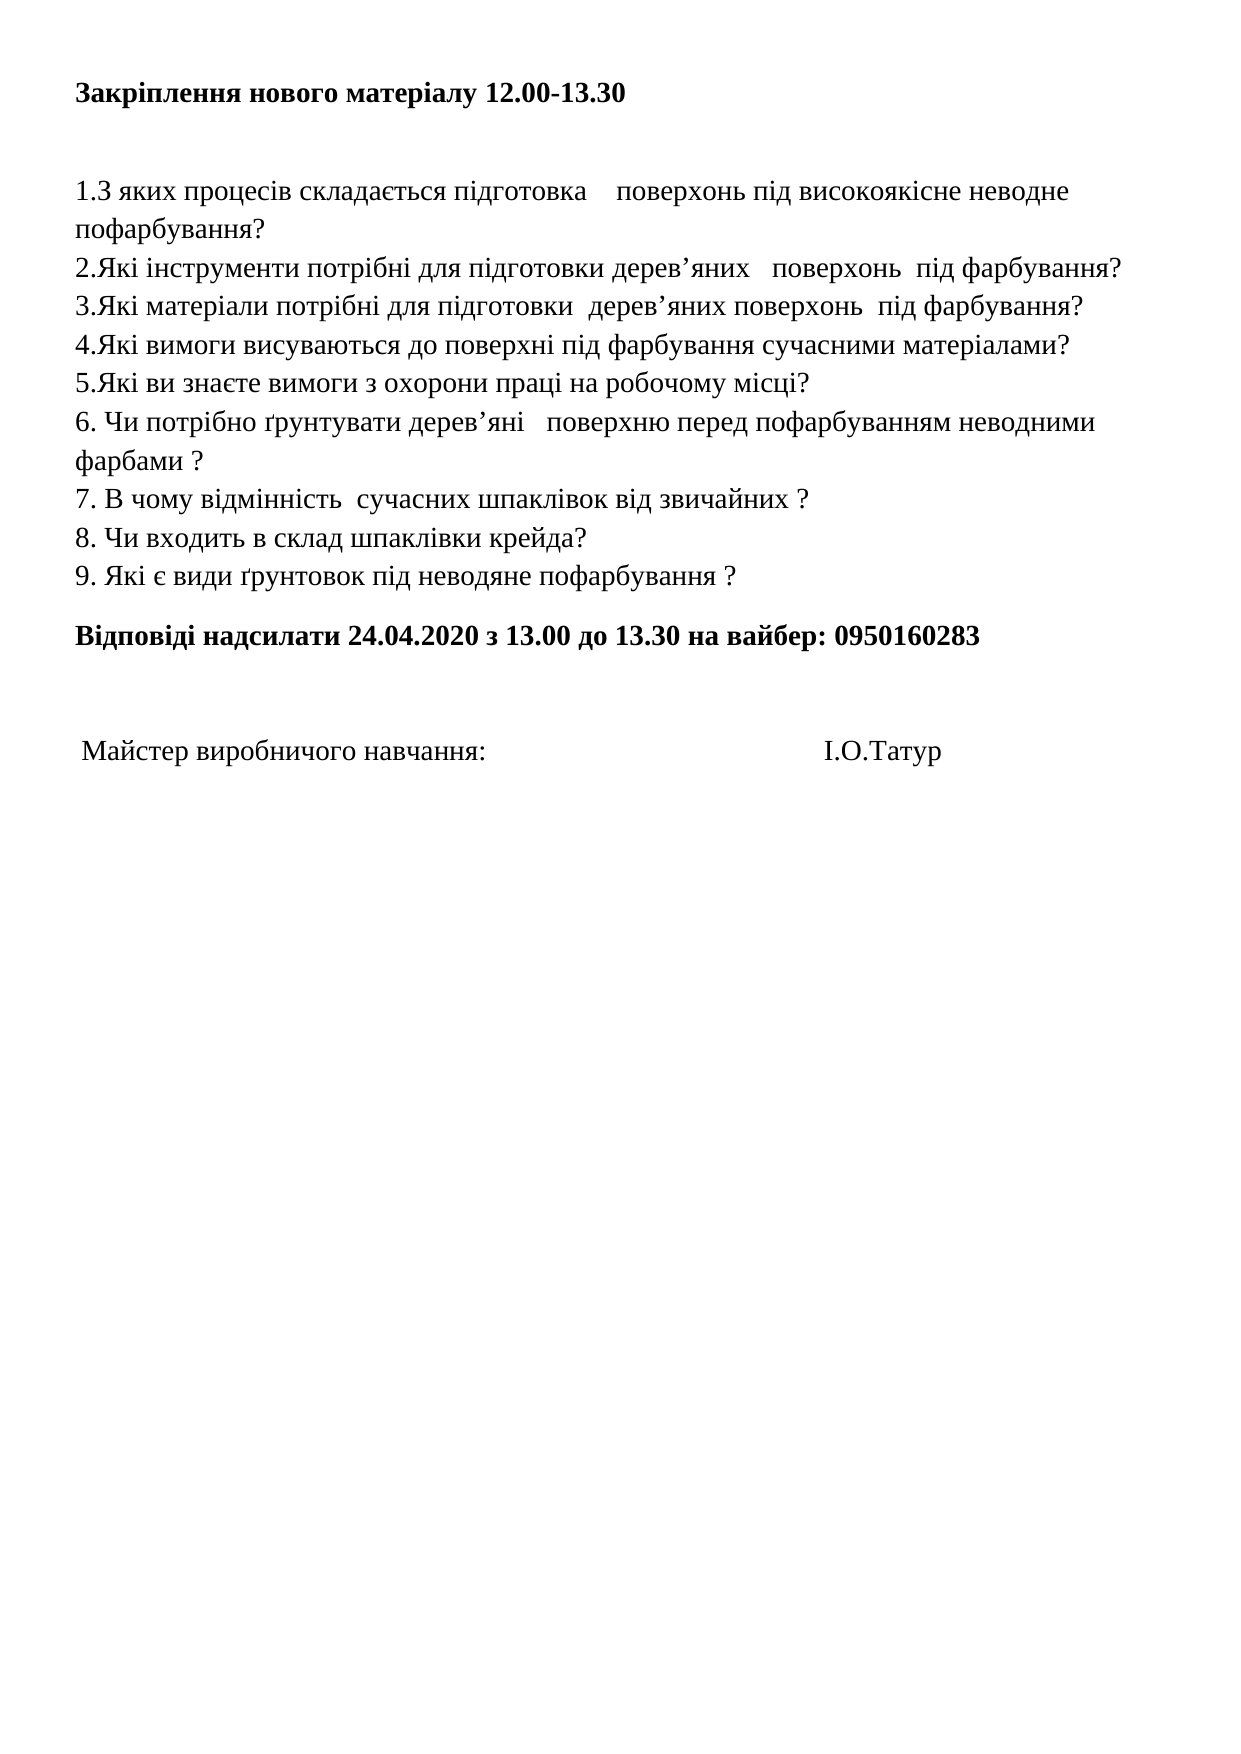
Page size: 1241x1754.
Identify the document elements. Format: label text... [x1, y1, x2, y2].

text Відповіді надсилати 24.04.2020 з 13.00 до 13.30 на вайбер: 0950160283 [75, 618, 1165, 651]
text Закріплення нового матеріалу 12.00-13.30 [75, 75, 1165, 108]
text Майстер виробничого навчання: І.О.Татур [0, 733, 1165, 767]
text 1.З яких процесів складається підготовка поверхонь під високоякісне неводне пофарбування? 2.Які інструменти потрібні для підготовки дерев’яних поверхонь під фарбування? 3.Які матеріали потрібні для підготовки дерев’яних поверхонь під фарбування? 4.Які вимоги висуваються до поверхні під фарбування сучасними матеріалами? 5.Які ви знаєте вимоги з охорони праці на робочому місці? 6. Чи потрібно ґрунтувати дерев’яні поверхню перед пофарбуванням неводними фарбами ? 7. В чому відмінність сучасних шпаклівок від звичайних ? 8. Чи входить в склад шпаклівки крейда? 9. Які є види ґрунтовок під неводяне пофарбування ? [75, 173, 1165, 592]
